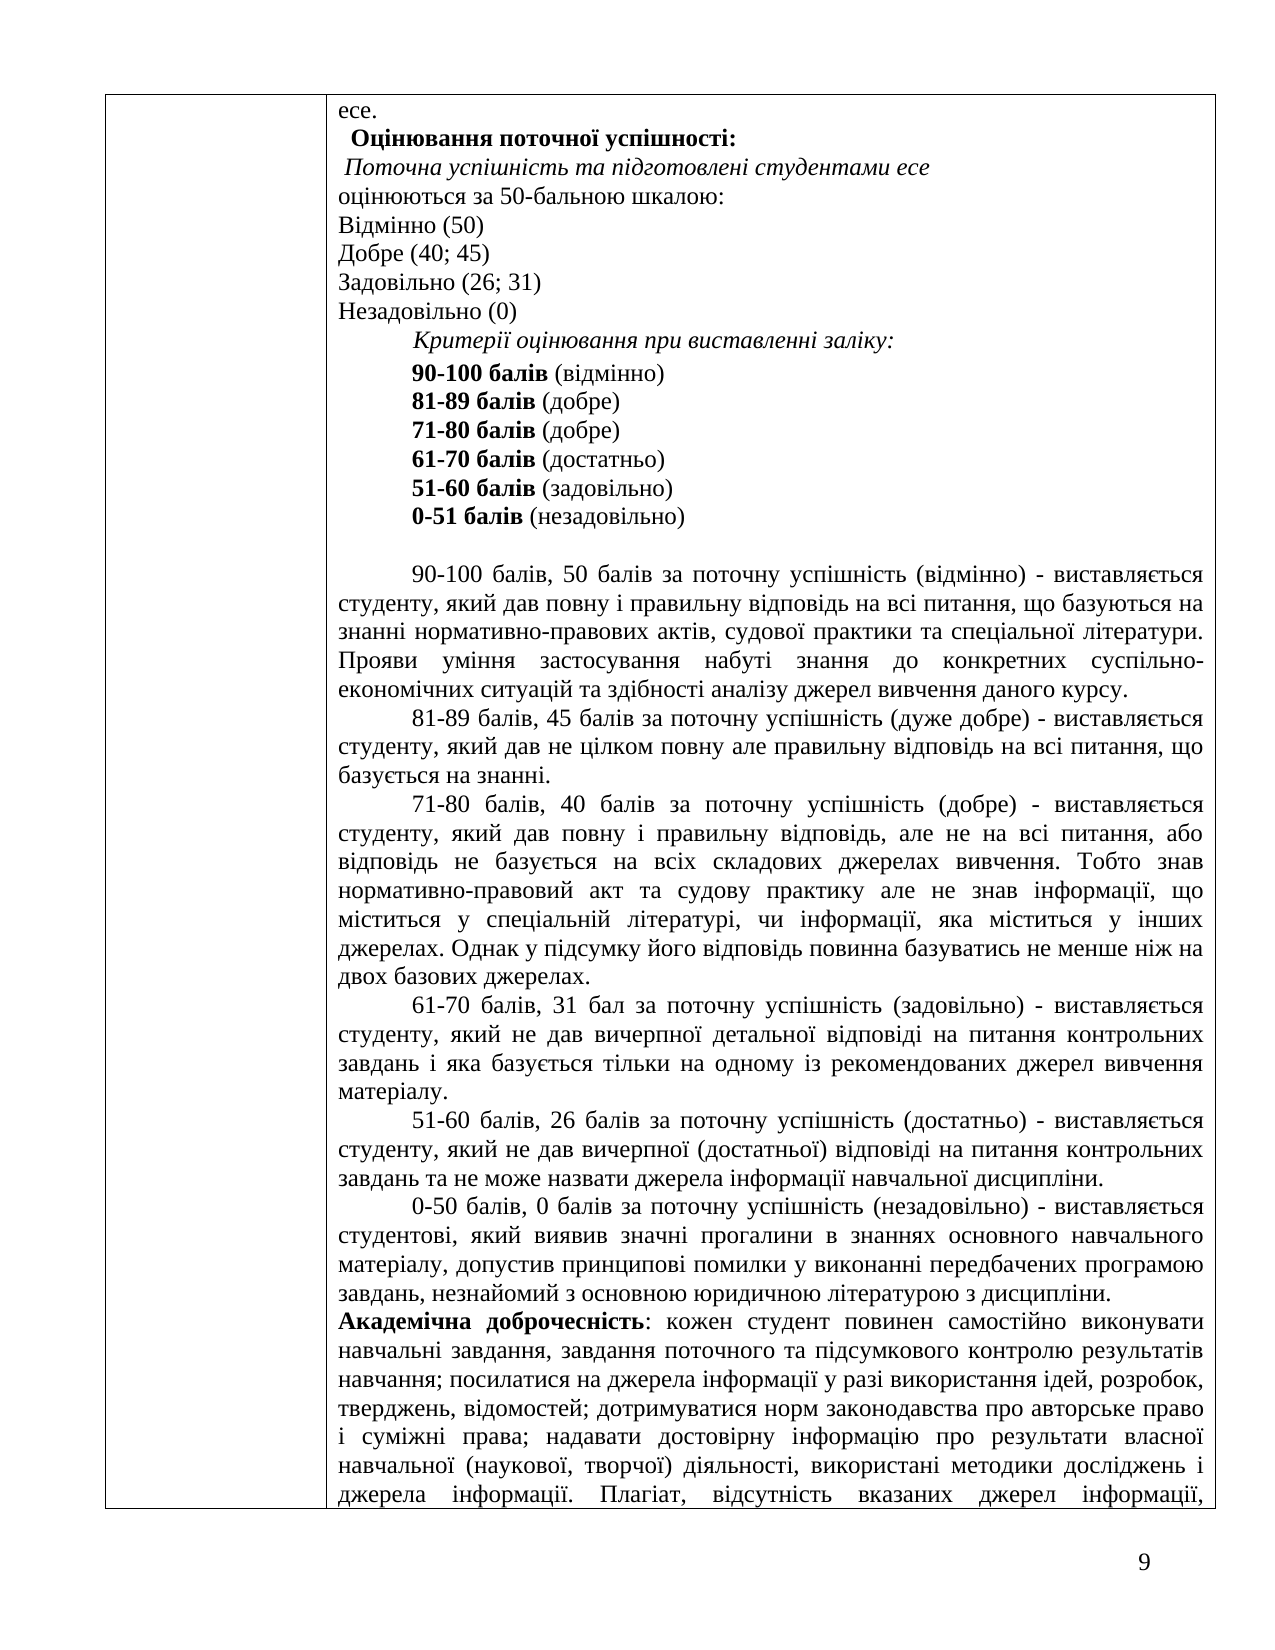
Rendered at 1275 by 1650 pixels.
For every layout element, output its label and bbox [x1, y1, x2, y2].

table_cell [106, 95, 326, 1508]
table_cell [327, 95, 1215, 1508]
